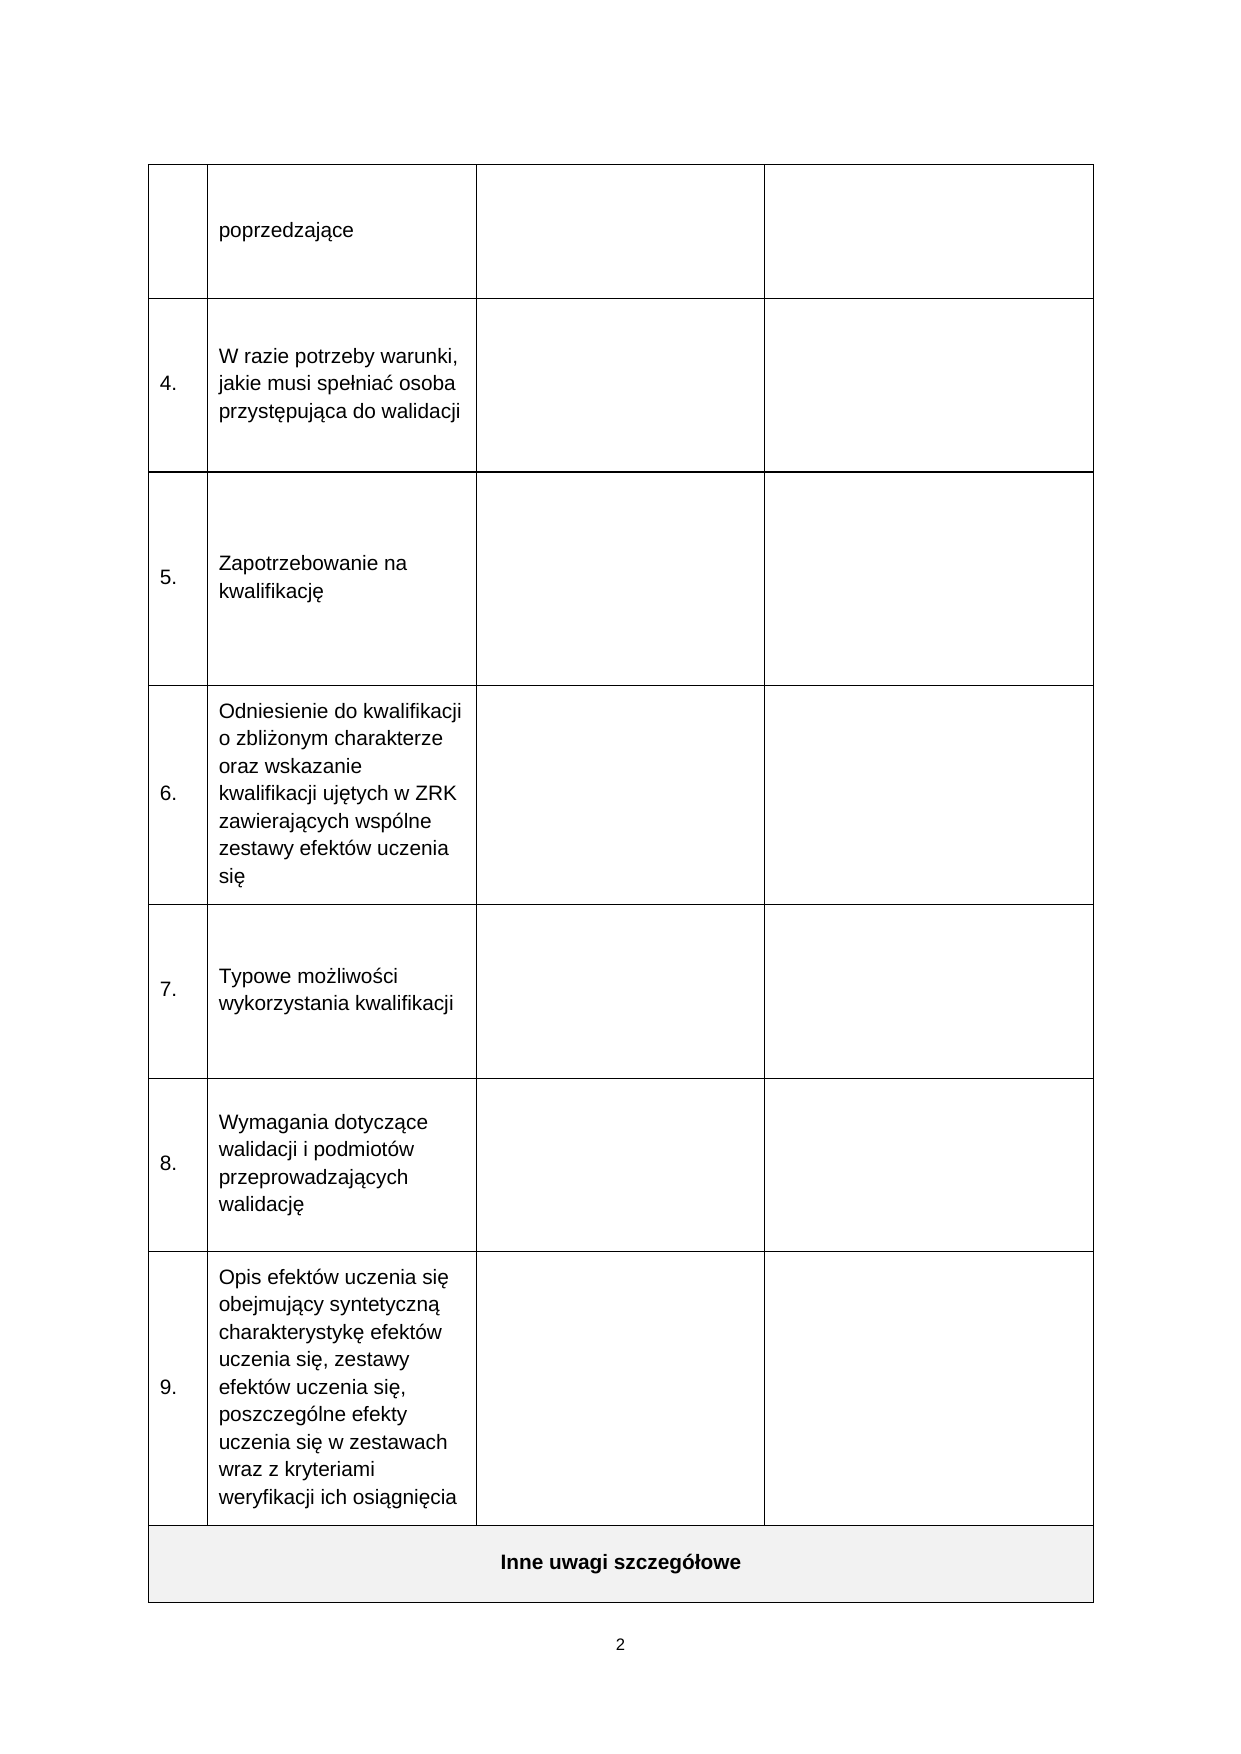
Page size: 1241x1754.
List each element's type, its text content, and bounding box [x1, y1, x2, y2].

table_cell 7. [149, 905, 207, 1077]
table_cell Zapotrzebowanie na kwalifikację [208, 473, 476, 685]
table_cell [477, 1079, 764, 1251]
table_cell [765, 1252, 1093, 1525]
table_cell Wymagania dotyczące walidacji i podmiotów przeprowadzających walidację [208, 1079, 476, 1251]
table_cell [765, 473, 1093, 685]
table_cell 8. [149, 1079, 207, 1251]
table_cell Inne uwagi szczegółowe [149, 1526, 1093, 1602]
table_cell [477, 473, 764, 685]
table_cell [477, 1252, 764, 1525]
table_cell 4. [149, 299, 207, 471]
table_cell [765, 905, 1093, 1077]
table_cell [765, 686, 1093, 904]
table_cell W razie potrzeby warunki, jakie musi spełniać osoba przystępująca do walidacji [208, 299, 476, 471]
table_cell 3. [149, 165, 207, 298]
table_cell [477, 905, 764, 1077]
table_cell [477, 299, 764, 471]
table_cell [208, 165, 476, 298]
table_cell 5. [149, 473, 207, 685]
table_cell 6. [149, 686, 207, 904]
table_cell [765, 299, 1093, 471]
table_cell Odniesienie do kwalifikacji o zbliżonym charakterze oraz wskazanie kwalifikacji ujętych w ZRK zawierających wspólne zestawy efektów uczenia się [208, 686, 476, 904]
table_cell Opis efektów uczenia się obejmujący syntetyczną charakterystykę efektów uczenia się, zestawy efektów uczenia się, poszczególne efekty uczenia się w zestawach wraz z kryteriami weryfikacji ich osiągnięcia [208, 1252, 476, 1525]
table_cell [477, 686, 764, 904]
table_cell [765, 165, 1093, 298]
table_cell Typowe możliwości wykorzystania kwalifikacji [208, 905, 476, 1077]
table_cell 9. [149, 1252, 207, 1525]
table_cell [477, 165, 764, 298]
table_cell [765, 1079, 1093, 1251]
